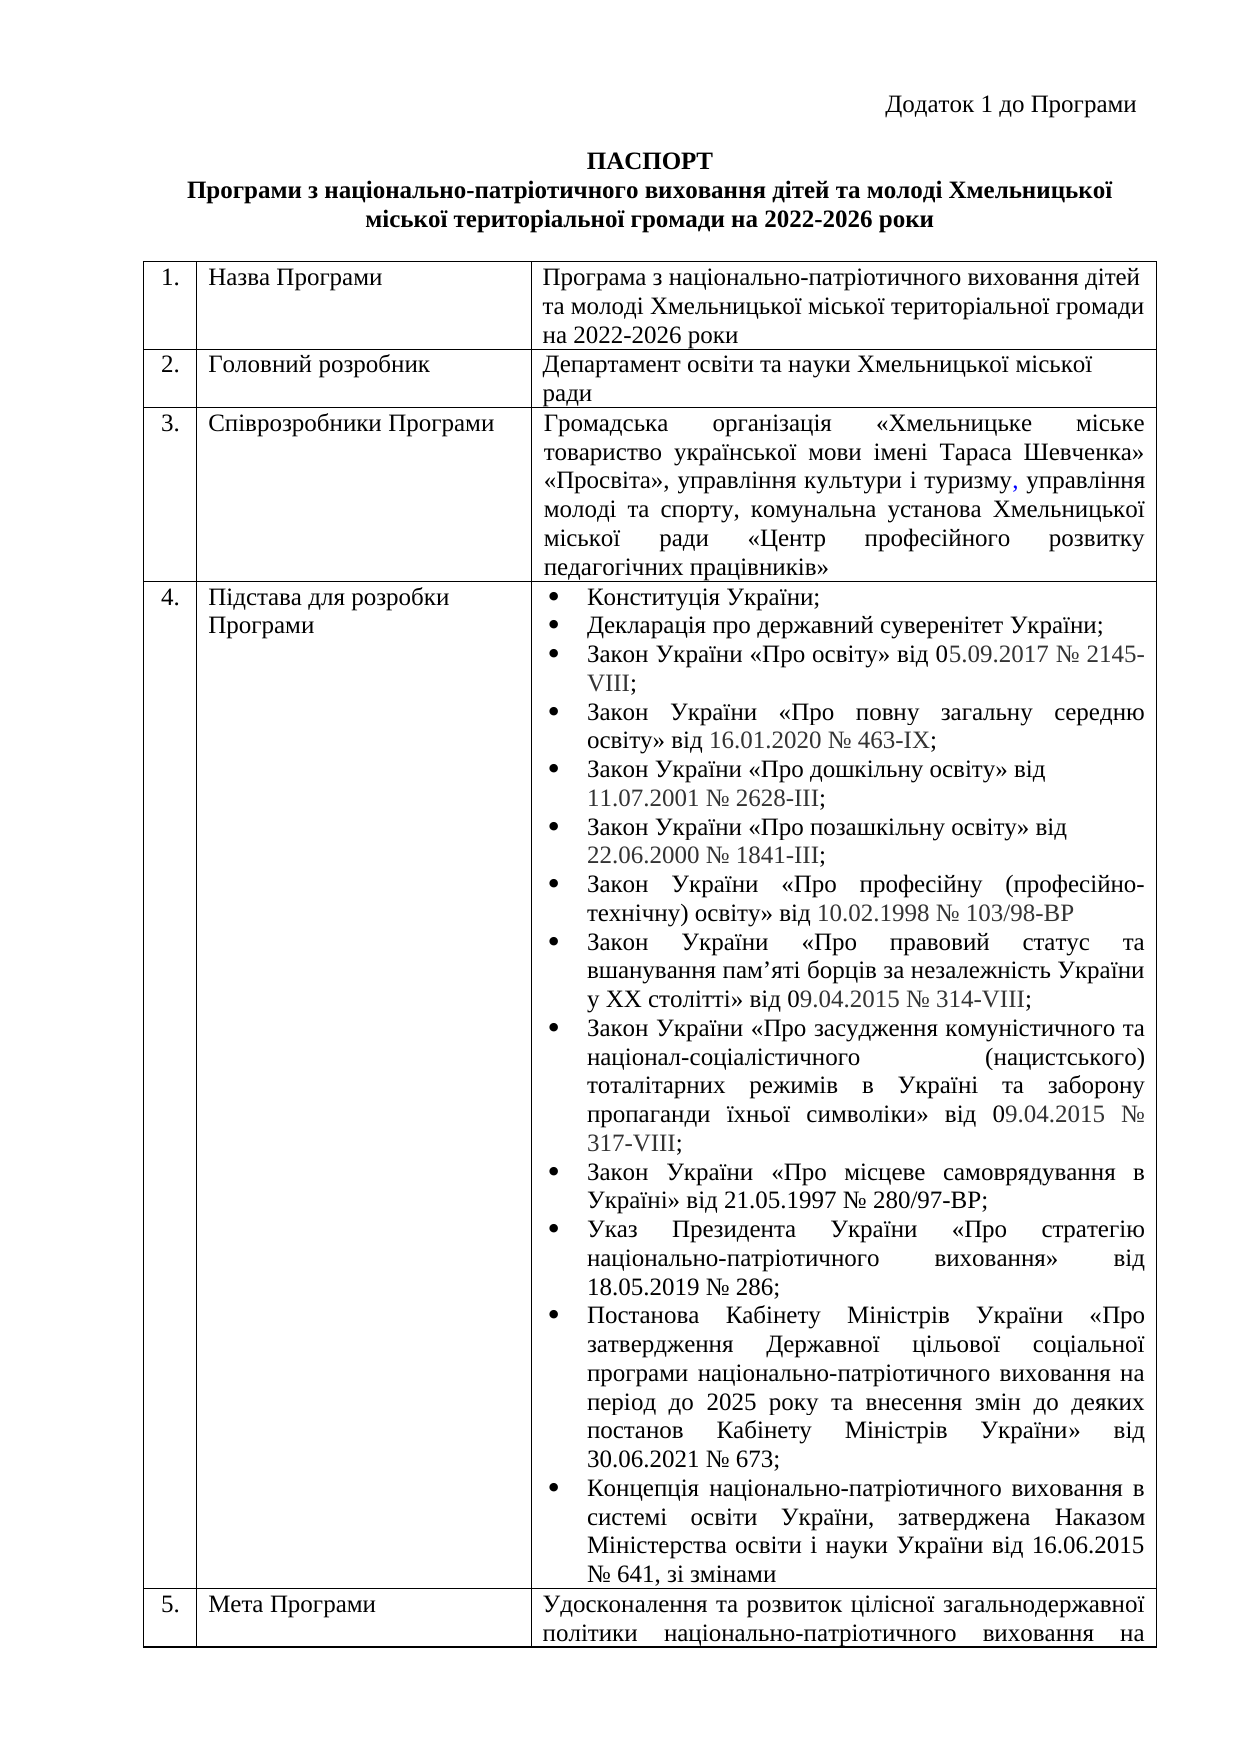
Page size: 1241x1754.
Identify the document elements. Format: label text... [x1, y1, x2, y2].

table_header Програма з національно-патріотичного виховання дітей та молоді Хмельницької міської територіальної громади на 2022-2026 роки [532, 262, 1156, 348]
table_cell Громадська організація «Хмельницьке міське товариство української мови імені Тараса Шевченка» «Просвіта», управління культури і туризму, управління молоді та спорту, комунальна установа Хмельницької міської ради «Центр професійного розвитку педагогічних працівників» [532, 408, 1156, 581]
table_cell 2. [144, 350, 196, 407]
table_cell 4. [144, 582, 196, 1588]
table_cell Підстава для розробки Програми [197, 582, 531, 1588]
table_cell 5. [144, 1589, 196, 1646]
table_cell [532, 1589, 1156, 1646]
table_cell Департамент освіти та науки Хмельницької міської ради [532, 350, 1156, 407]
text Додаток 1 до Програми [811, 89, 1152, 117]
table_header Назва Програми [197, 262, 531, 348]
table_cell Співрозробники Програми [197, 408, 531, 581]
table_cell Конституція України; Декларація про державний суверенітет України; Закон України «Про освіту» від 05.09.2017 № 2145-VIII; Закон України «Про повну загальну середню освіту» від 16.01.2020 № 463-IX; Закон України «Про дошкільну освіту» від 11.07.2001 № 2628-III; Закон України «Про позашкільну освіту» від 22.06.2000 № 1841-III; Закон України «Про професійну (професійно-технічну) освіту» від 10.02.1998 № 103/98-ВР Закон України «Про правовий статус та вшанування пам’яті борців за незалежність України у XX столітті» від 09.04.2015 № 314-VIII; Закон України «Про засудження комуністичного та націонал-соціалістичного (нацистського) тоталітарних режимів в Україні та заборону пропаганди їхньої символіки» від 09.04.2015 № 317-VIII; Закон України «Про місцеве самоврядування в Україні» від 21.05.1997 № 280/97-ВР; Указ Президента України «Про стратегію національно-патріотичного виховання» від 18.05.2019 № 286; Постанова Кабінету Міністрів України «Про затвердження Державної цільової соціальної програми національно-патріотичного виховання на період до 2025 року та внесення змін до деяких постанов Кабінету Міністрів України» від 30.06.2021 № 673; Концепція національно-патріотичного виховання в системі освіти України, затверджена Наказом Міністерства освіти і науки України від 16.06.2015 № 641, зі змінами [532, 582, 1156, 1588]
table_cell Головний розробник [197, 350, 531, 407]
table_cell 3. [144, 408, 196, 581]
text Програми з національно-патріотичного виховання дітей та молоді Хмельницької міської територіальної громади на 2022-2026 роки [148, 175, 1152, 232]
table_cell Мета Програми [197, 1589, 531, 1646]
table_header 1. [144, 262, 196, 348]
text ПАСПОРТ [148, 146, 1152, 175]
